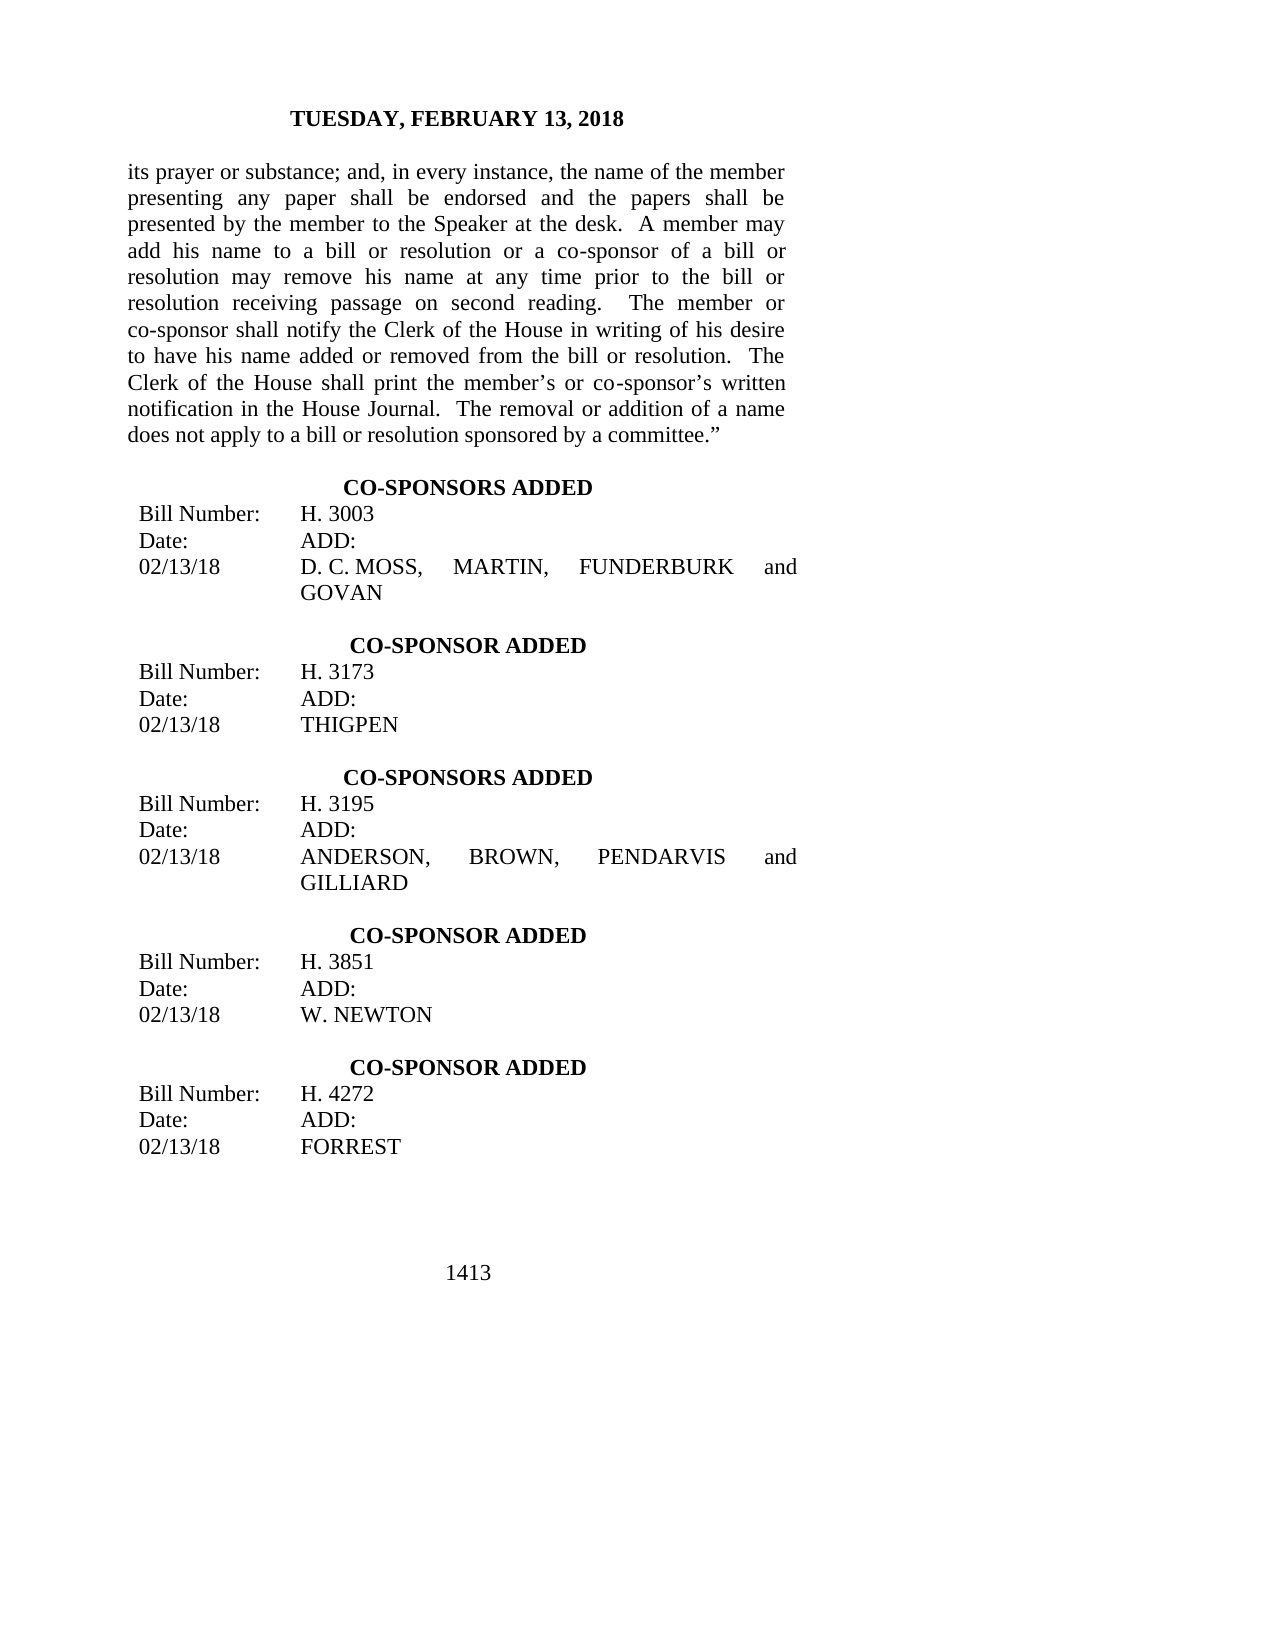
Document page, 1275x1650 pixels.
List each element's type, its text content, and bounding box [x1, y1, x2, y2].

table_header Bill Number: [128, 948, 289, 975]
text CO-SPONSOR ADDED [127, 922, 786, 948]
table_header Bill Number: [128, 1080, 289, 1106]
table_cell W. NEWTON [289, 1001, 460, 1027]
table_header Bill Number: [128, 659, 289, 685]
table_header H. 3851 [289, 948, 460, 975]
table_header H. 4272 [289, 1080, 455, 1106]
table_cell ADD: [289, 975, 460, 1001]
table_cell Date: [128, 817, 289, 843]
table_cell FORREST [289, 1133, 455, 1159]
table_cell ADD: [289, 685, 424, 711]
text CO-SPONSORS ADDED [127, 474, 786, 500]
table_cell THIGPEN [289, 711, 424, 737]
table_cell 02/13/18 [128, 1133, 289, 1159]
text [127, 158, 786, 448]
table_cell Date: [128, 527, 289, 553]
table_cell Date: [128, 1106, 289, 1133]
text CO-SPONSOR ADDED [127, 632, 786, 658]
text CO-SPONSORS ADDED [127, 764, 786, 790]
table_cell Date: [128, 975, 289, 1001]
table_header H. 3173 [289, 659, 424, 685]
table_cell ADD: [289, 527, 808, 553]
table_cell Date: [128, 685, 289, 711]
table_cell D. C. MOSS, MARTIN, FUNDERBURK and GOVAN [289, 553, 808, 606]
table_cell ADD: [289, 817, 808, 843]
table_cell 02/13/18 [128, 711, 289, 737]
table_header Bill Number: [128, 500, 289, 527]
table_cell 02/13/18 [128, 1001, 289, 1027]
table_cell ADD: [289, 1106, 455, 1133]
table_header H. 3003 [289, 500, 808, 527]
text CO-SPONSOR ADDED [127, 1054, 786, 1080]
table_cell 02/13/18 [128, 843, 289, 896]
table_cell ANDERSON, BROWN, PENDARVIS and GILLIARD [289, 843, 808, 896]
table_cell 02/13/18 [128, 553, 289, 606]
table_header Bill Number: [128, 790, 289, 817]
table_header H. 3195 [289, 790, 808, 817]
